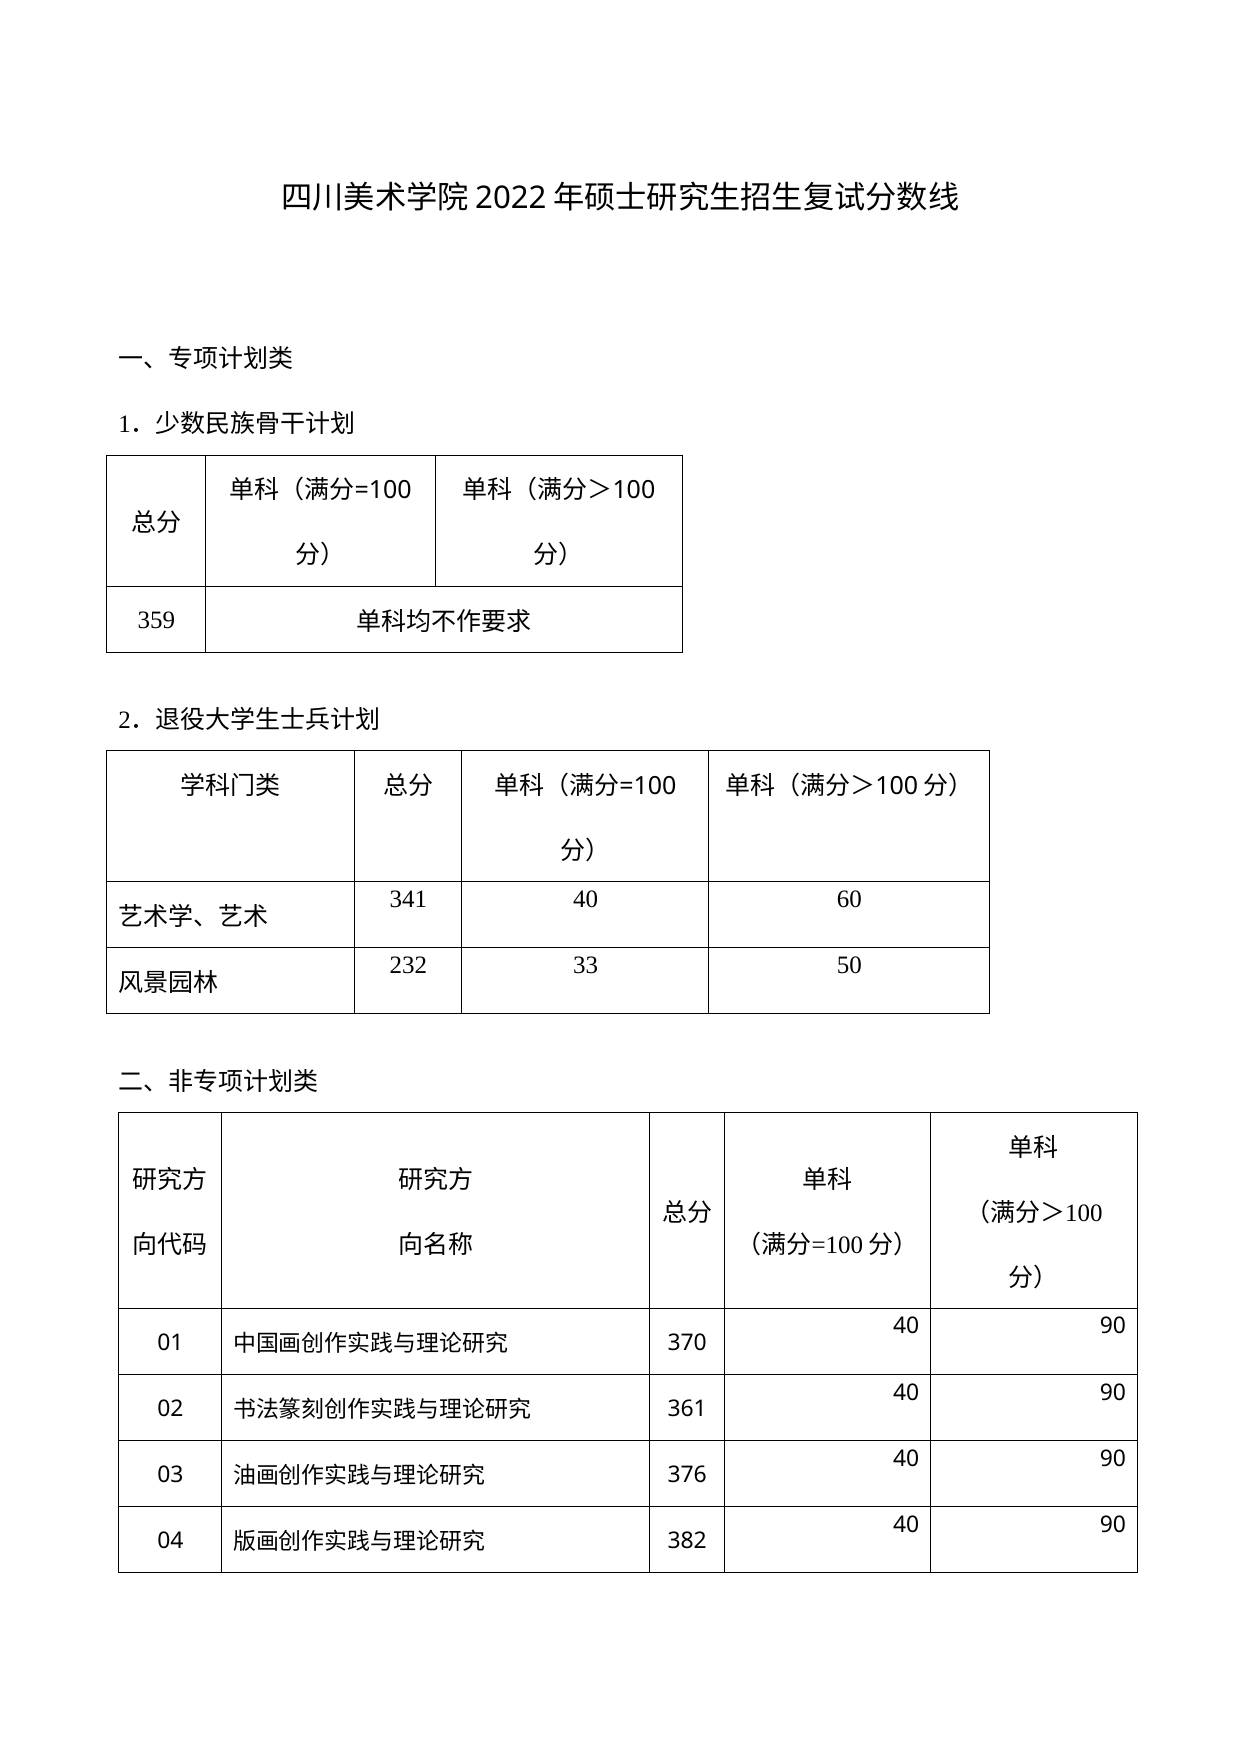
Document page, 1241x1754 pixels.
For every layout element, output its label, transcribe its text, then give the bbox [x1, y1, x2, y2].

table_cell 中国画创作实践与理论研究 [222, 1309, 649, 1374]
table_cell 03 [119, 1441, 221, 1506]
table_cell 90 [931, 1309, 1137, 1374]
table_header 总分 [107, 456, 205, 586]
table_cell 油画创作实践与理论研究 [222, 1441, 649, 1506]
table_cell 382 [650, 1507, 724, 1572]
table_cell 40 [725, 1441, 930, 1506]
table_header 研究方 向名称 [222, 1113, 649, 1308]
table_cell 361 [650, 1375, 724, 1440]
table_cell 40 [725, 1375, 930, 1440]
table_cell 01 [119, 1309, 221, 1374]
table_cell 02 [119, 1375, 221, 1440]
table_header 单科（满分=100分） [206, 456, 435, 586]
text 一、专项计划类 [118, 324, 1122, 389]
table_cell 40 [725, 1309, 930, 1374]
text 二、非专项计划类 [118, 1047, 1122, 1112]
table_cell 90 [931, 1375, 1137, 1440]
text 2．退役大学生士兵计划 [118, 685, 1122, 750]
text 1．少数民族骨干计划 [118, 389, 1122, 454]
table_header 单科（满分＞100分） [709, 751, 989, 881]
table_cell 359 [107, 587, 205, 652]
text 四川美术学院2022年硕士研究生招生复试分数线 [118, 162, 1122, 227]
table_header 总分 [355, 751, 461, 881]
table_header 研究方 向代码 [119, 1113, 221, 1308]
table_cell 40 [725, 1507, 930, 1572]
table_cell 376 [650, 1441, 724, 1506]
table_cell 50 [709, 948, 989, 1013]
table_cell 40 [462, 882, 708, 947]
table_cell 04 [119, 1507, 221, 1572]
table_cell 艺术学、艺术 [107, 882, 354, 947]
table_cell 书法篆刻创作实践与理论研究 [222, 1375, 649, 1440]
table_cell 单科均不作要求 [206, 587, 682, 652]
table_header 单科（满分=100分） [462, 751, 708, 881]
table_header 单科 （满分＞100分） [931, 1113, 1137, 1308]
table_header 单科 （满分=100分） [725, 1113, 930, 1308]
table_cell 60 [709, 882, 989, 947]
table_cell 90 [931, 1441, 1137, 1506]
table_cell 232 [355, 948, 461, 1013]
table_header 单科（满分＞100分） [436, 456, 682, 586]
table_cell 90 [931, 1507, 1137, 1572]
table_cell 33 [462, 948, 708, 1013]
table_header 学科门类 [107, 751, 354, 881]
table_cell 341 [355, 882, 461, 947]
table_header 总分 [650, 1113, 724, 1308]
table_cell 370 [650, 1309, 724, 1374]
table_cell 风景园林 [107, 948, 354, 1013]
table_cell 版画创作实践与理论研究 [222, 1507, 649, 1572]
